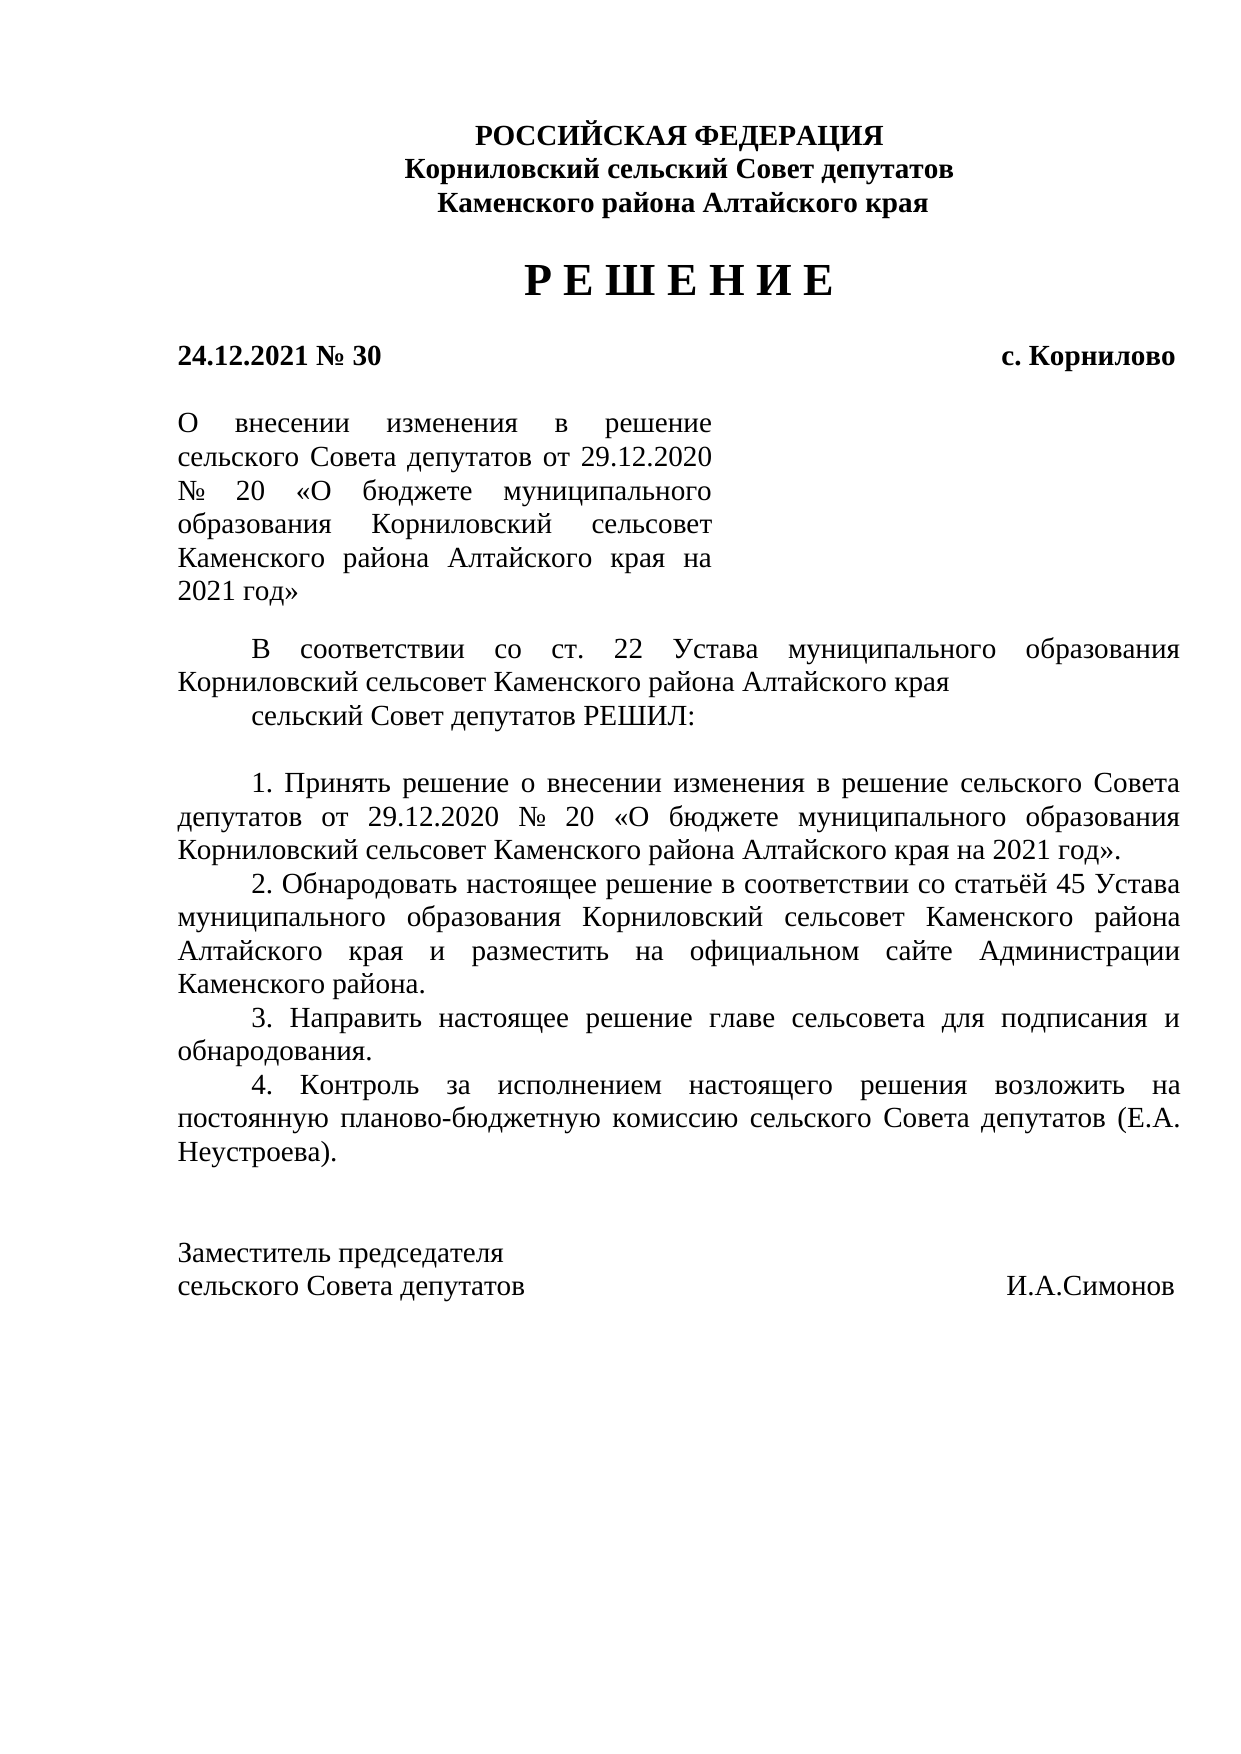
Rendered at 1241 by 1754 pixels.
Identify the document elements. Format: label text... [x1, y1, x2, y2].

text Заместитель председателя [177, 1235, 1181, 1268]
text 2. Обнародовать настоящее решение в соответствии со статьёй 45 Устава муниципального образования Корниловский сельсовет Каменского района Алтайского края и разместить на официальном сайте Администрации Каменского района. [177, 866, 1181, 1000]
text сельский Совет депутатов РЕШИЛ: [177, 698, 1181, 732]
text Р Е Ш Е Н И Е [177, 252, 1181, 305]
text Каменского района Алтайского края [177, 185, 1181, 219]
text РОССИЙСКАЯ ФЕДЕРАЦИЯ [177, 118, 1181, 152]
text 4. Контроль за исполнением настоящего решения возложить на постоянную планово-бюджетную комиссию сельского Совета депутатов (Е.А. Неустроева). [177, 1067, 1181, 1168]
text Корниловский сельский Совет депутатов [177, 152, 1181, 185]
text В соответствии со ст. 22 Устава муниципального образования Корниловский сельсовет Каменского района Алтайского края [177, 631, 1181, 698]
text 1. Принять решение о внесении изменения в решение сельского Совета депутатов от 29.12.2020 № 20 «О бюджете муниципального образования Корниловский сельсовет Каменского района Алтайского края на 2021 год». [177, 765, 1181, 866]
text 24.12.2021 № 30 с. Корнилово [177, 338, 1181, 372]
text сельского Совета депутатов И.А.Симонов [177, 1268, 1181, 1302]
text 3. Направить настоящее решение главе сельсовета для подписания и обнародования. [177, 1000, 1181, 1067]
table_header О внесении изменения в решение сельского Совета депутатов от 29.12.2020 № 20 «О бюджете муниципального образования Корниловский сельсовет Каменского района Алтайского края на 2021 год» [177, 406, 724, 607]
